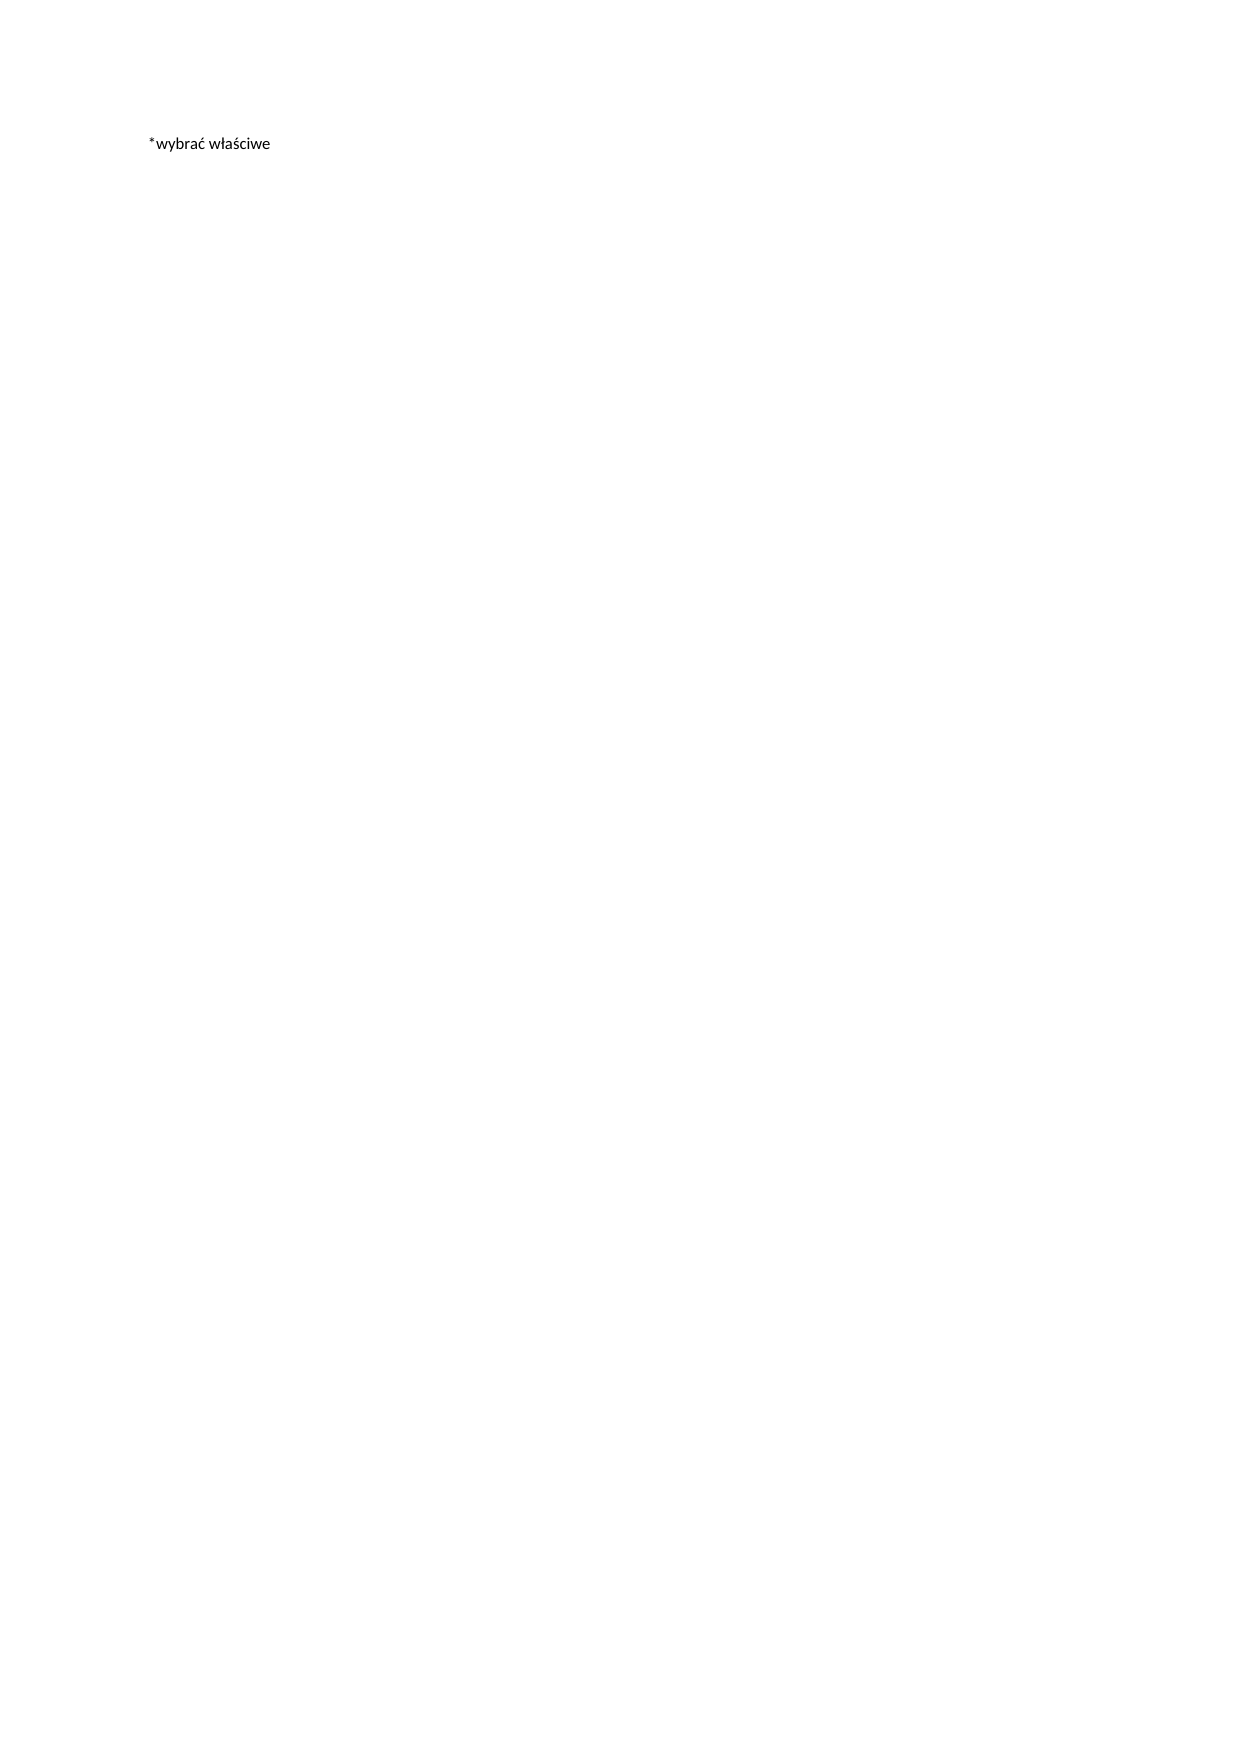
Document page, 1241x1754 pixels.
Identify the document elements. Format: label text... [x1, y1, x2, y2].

text *wybrać właściwe [148, 133, 1093, 153]
